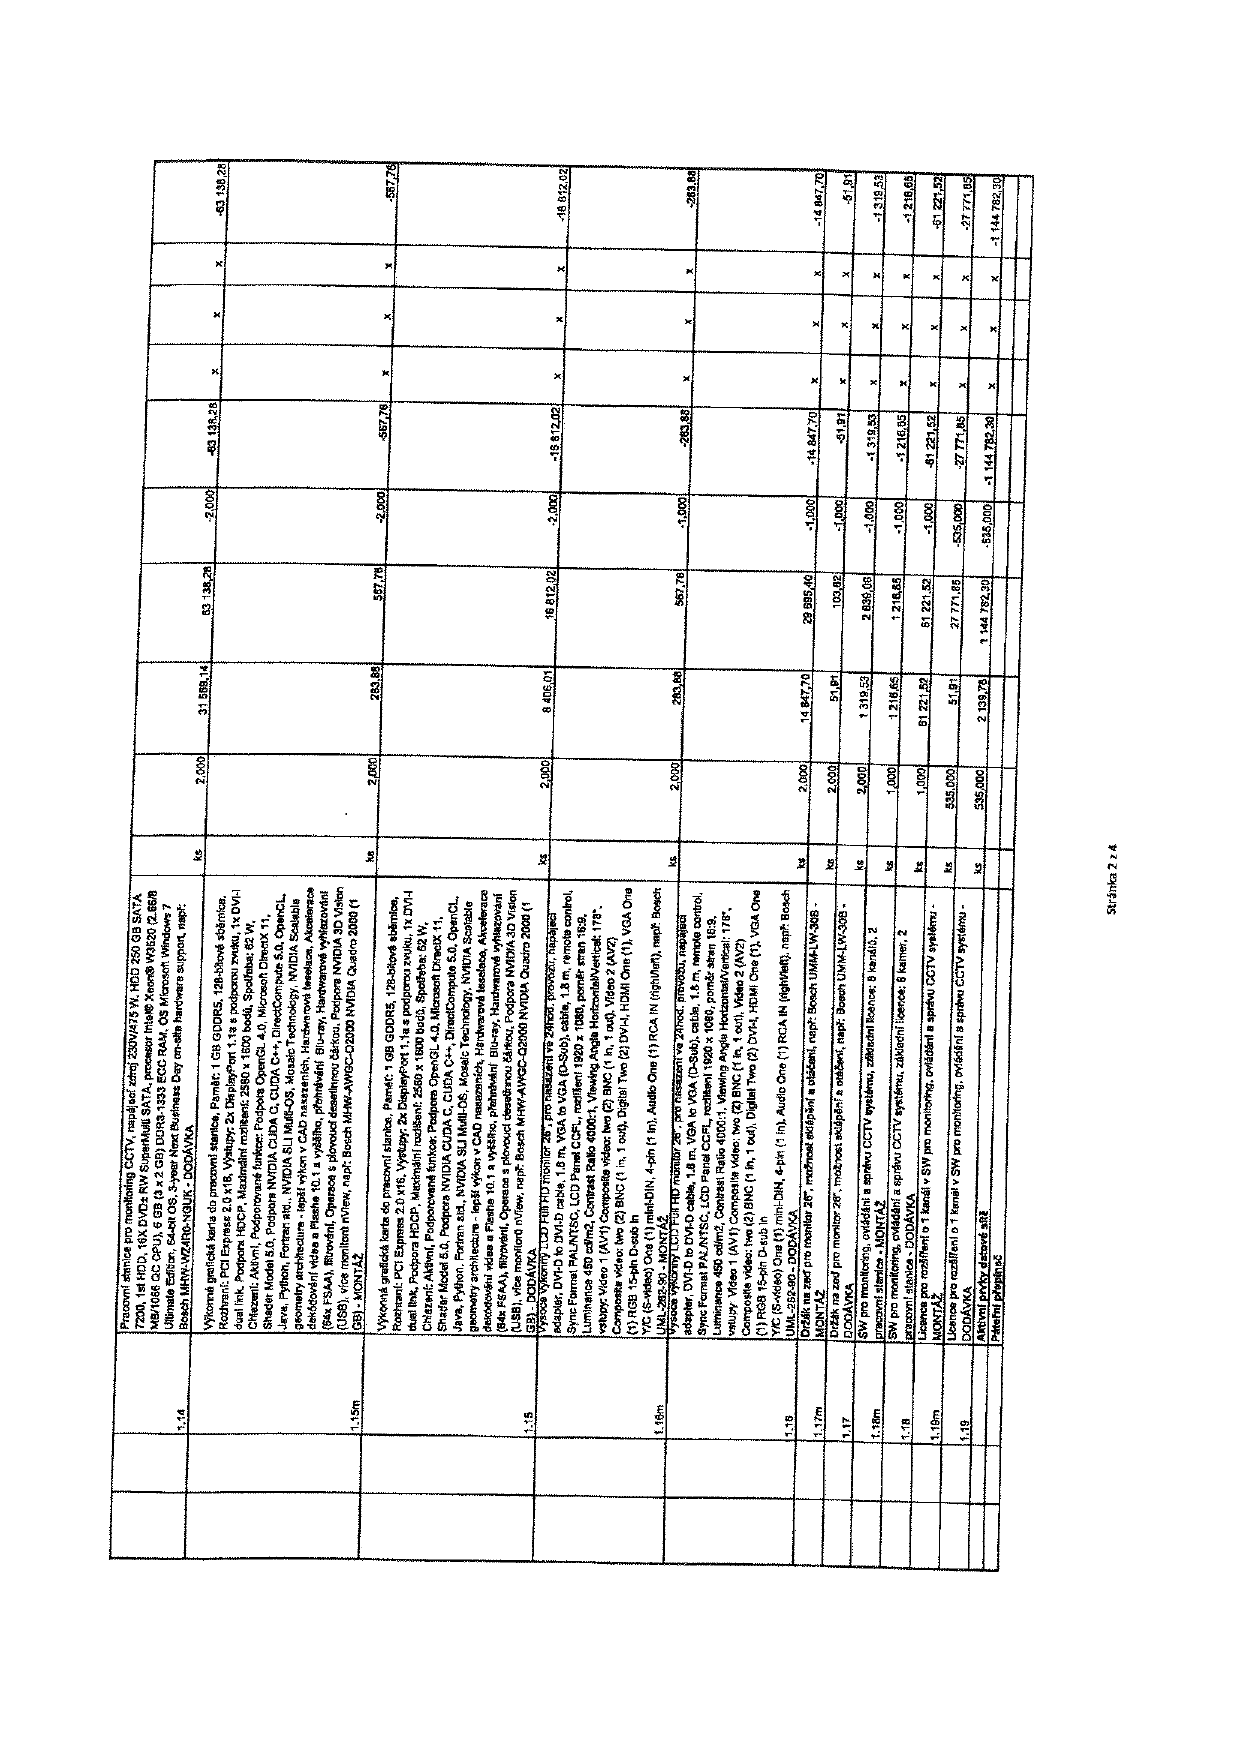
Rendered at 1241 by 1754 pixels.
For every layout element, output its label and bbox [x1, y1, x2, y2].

picture [108, 158, 1117, 1572]
